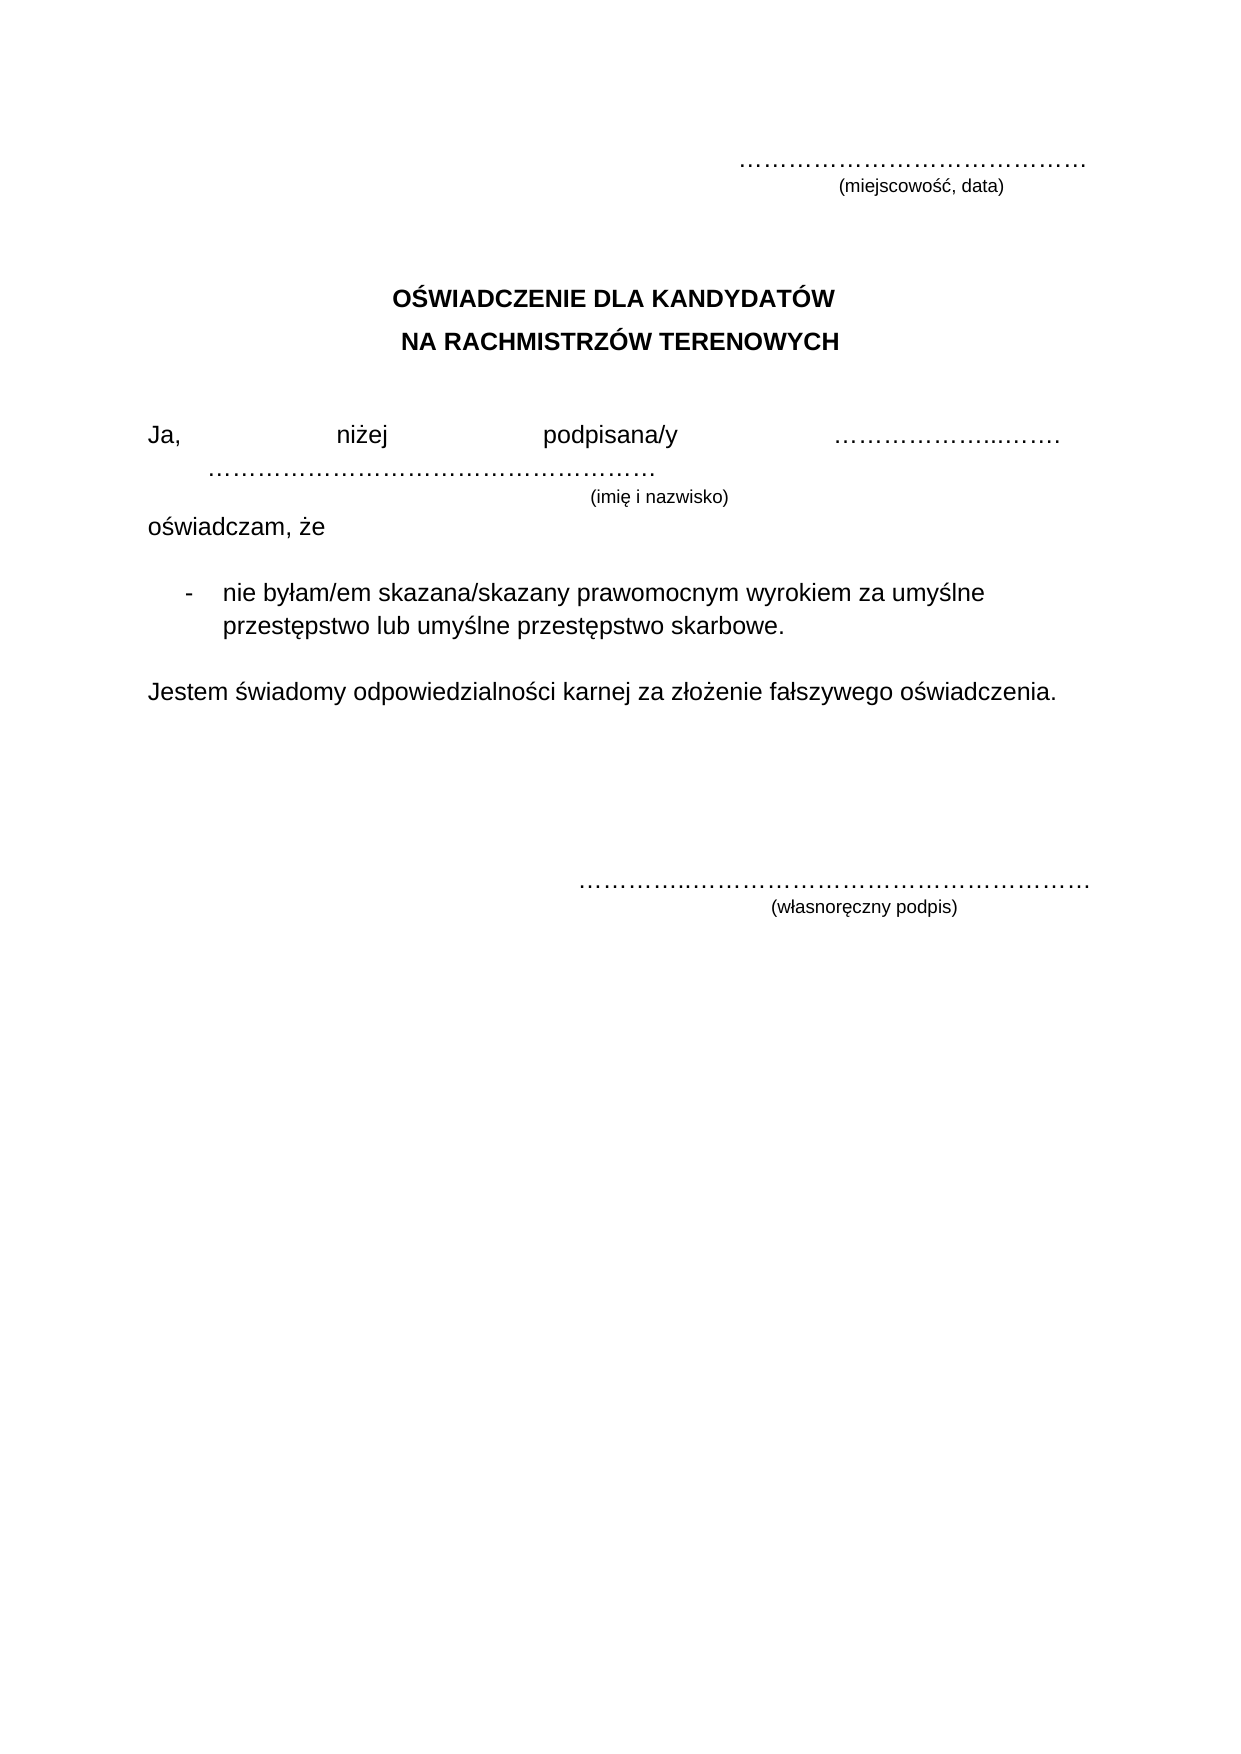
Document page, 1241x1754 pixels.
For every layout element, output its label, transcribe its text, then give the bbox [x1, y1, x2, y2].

text …………………………………… [179, 148, 1093, 173]
text oświadczam, że [148, 512, 1061, 541]
text NA RACHMISTRZÓW TERENOWYCH [179, 327, 1061, 356]
list nie byłam/em skazana/skazany prawomocnym wyrokiem za umyślne przestępstwo lub umyślne przestępstwo skarbowe. [185, 578, 1093, 640]
text Jestem świadomy odpowiedzialności karnej za złożenie fałszywego oświadczenia. [148, 677, 1093, 706]
text …………..………………………………………… [148, 868, 1093, 893]
text (miejscowość, data) [179, 173, 1004, 198]
text Ja, niżej podpisana/y ………………...…….……………………………………………… [148, 420, 1061, 482]
text (imię i nazwisko) [148, 486, 1061, 508]
text OŚWIADCZENIE DLA KANDYDATÓW [179, 284, 1048, 313]
text (własnoręczny podpis) [148, 893, 1093, 918]
